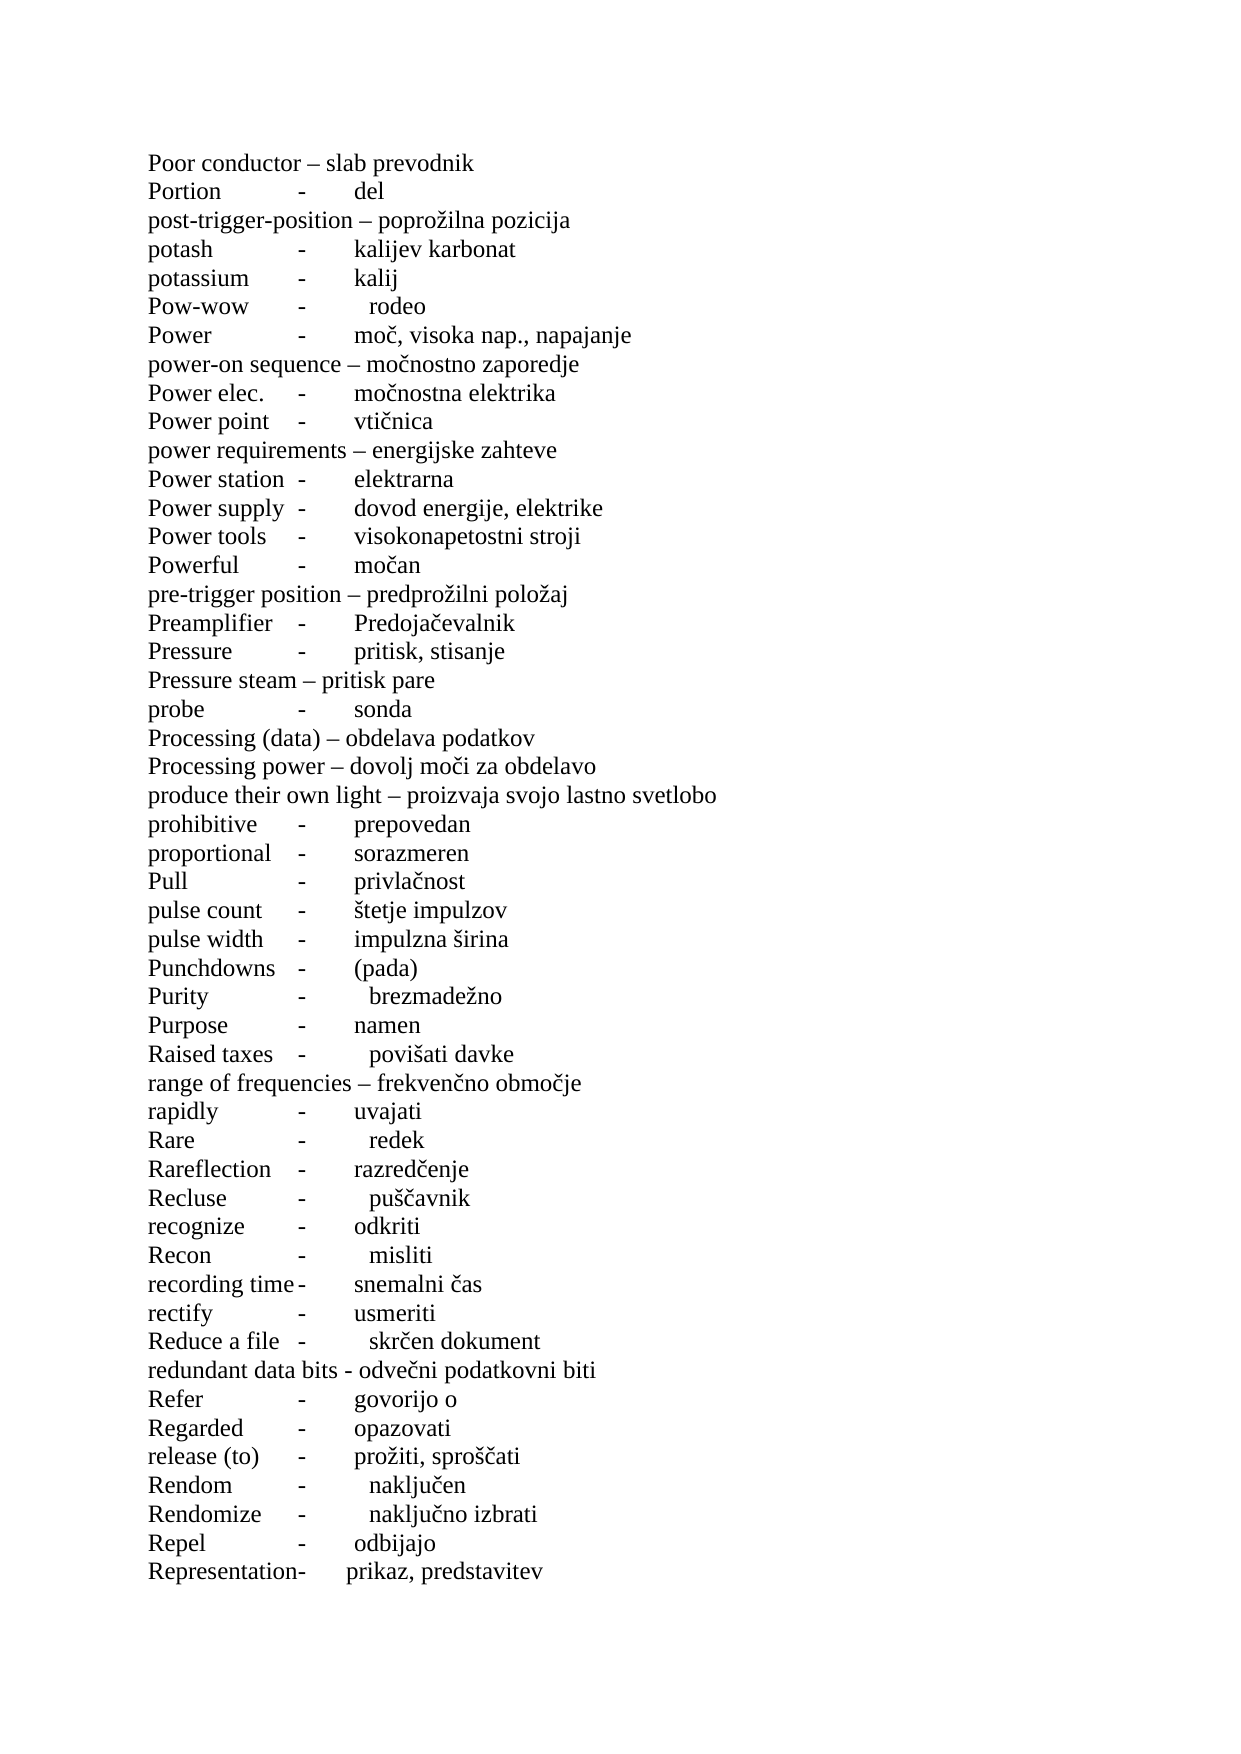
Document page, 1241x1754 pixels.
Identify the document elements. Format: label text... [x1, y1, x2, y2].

text Poor conductor – slab prevodnik [148, 148, 1093, 176]
text post-trigger-position – poprožilna pozicija [148, 205, 1093, 234]
text Power supply - dovod energije, elektrike [148, 493, 1093, 521]
text Rendomize - naključno izbrati [148, 1499, 1093, 1528]
text redundant data bits - odvečni podatkovni biti [148, 1355, 1093, 1384]
text Pressure - pritisk, stisanje [148, 636, 1093, 665]
text Power station - elektrarna [148, 464, 1093, 493]
text recognize - odkriti [148, 1211, 1093, 1240]
text rapidly - uvajati [148, 1096, 1093, 1125]
text Rendom - naključen [148, 1470, 1093, 1499]
text Pull - privlačnost [148, 866, 1093, 895]
text Processing power – dovolj moči za obdelavo [148, 751, 1093, 780]
text Purity - brezmadežno [148, 981, 1093, 1010]
text Power tools - visokonapetostni stroji [148, 521, 1093, 550]
text Refer - govorijo o [148, 1384, 1093, 1413]
text prohibitive - prepovedan [148, 809, 1093, 838]
text pulse width - impulzna širina [148, 924, 1093, 953]
text Representation - prikaz, predstavitev [148, 1556, 1093, 1585]
text potash - kalijev karbonat [148, 234, 1093, 263]
text Power elec. - močnostna elektrika [148, 378, 1093, 406]
text Powerful - močan [148, 550, 1093, 579]
text Reduce a file - skrčen dokument [148, 1326, 1093, 1355]
text Recluse - puščavnik [148, 1183, 1093, 1211]
text pulse count - štetje impulzov [148, 895, 1093, 924]
text Raised taxes - povišati davke [148, 1039, 1093, 1068]
text proportional - sorazmeren [148, 838, 1093, 866]
text Regarded - opazovati [148, 1413, 1093, 1441]
text potassium - kalij [148, 263, 1093, 291]
text Repel - odbijajo [148, 1528, 1093, 1556]
text Rareflection - razredčenje [148, 1154, 1093, 1183]
text Pressure steam – pritisk pare [148, 665, 1093, 694]
text probe - sonda [148, 694, 1093, 723]
text Purpose - namen [148, 1010, 1093, 1039]
text produce their own light – proizvaja svojo lastno svetlobo [148, 780, 1093, 809]
text rectify - usmeriti [148, 1298, 1093, 1326]
text release (to) - prožiti, sproščati [148, 1441, 1093, 1470]
text Punchdowns - (pada) [148, 953, 1093, 981]
text Power point - vtičnica [148, 406, 1093, 435]
text Power - moč, visoka nap., napajanje [148, 320, 1093, 349]
text recording time - snemalni čas [148, 1269, 1093, 1298]
text Portion - del [148, 176, 1093, 205]
text power requirements – energijske zahteve [148, 435, 1093, 464]
text Processing (data) – obdelava podatkov [148, 723, 1093, 751]
text range of frequencies – frekvenčno območje [148, 1068, 1093, 1096]
text Rare - redek [148, 1125, 1093, 1154]
text pre-trigger position – predprožilni položaj [148, 579, 1093, 608]
text power-on sequence – močnostno zaporedje [148, 349, 1093, 378]
text Preamplifier - Predojačevalnik [148, 608, 1093, 636]
text Pow-wow - rodeo [148, 291, 1093, 320]
text Recon - misliti [148, 1240, 1093, 1269]
